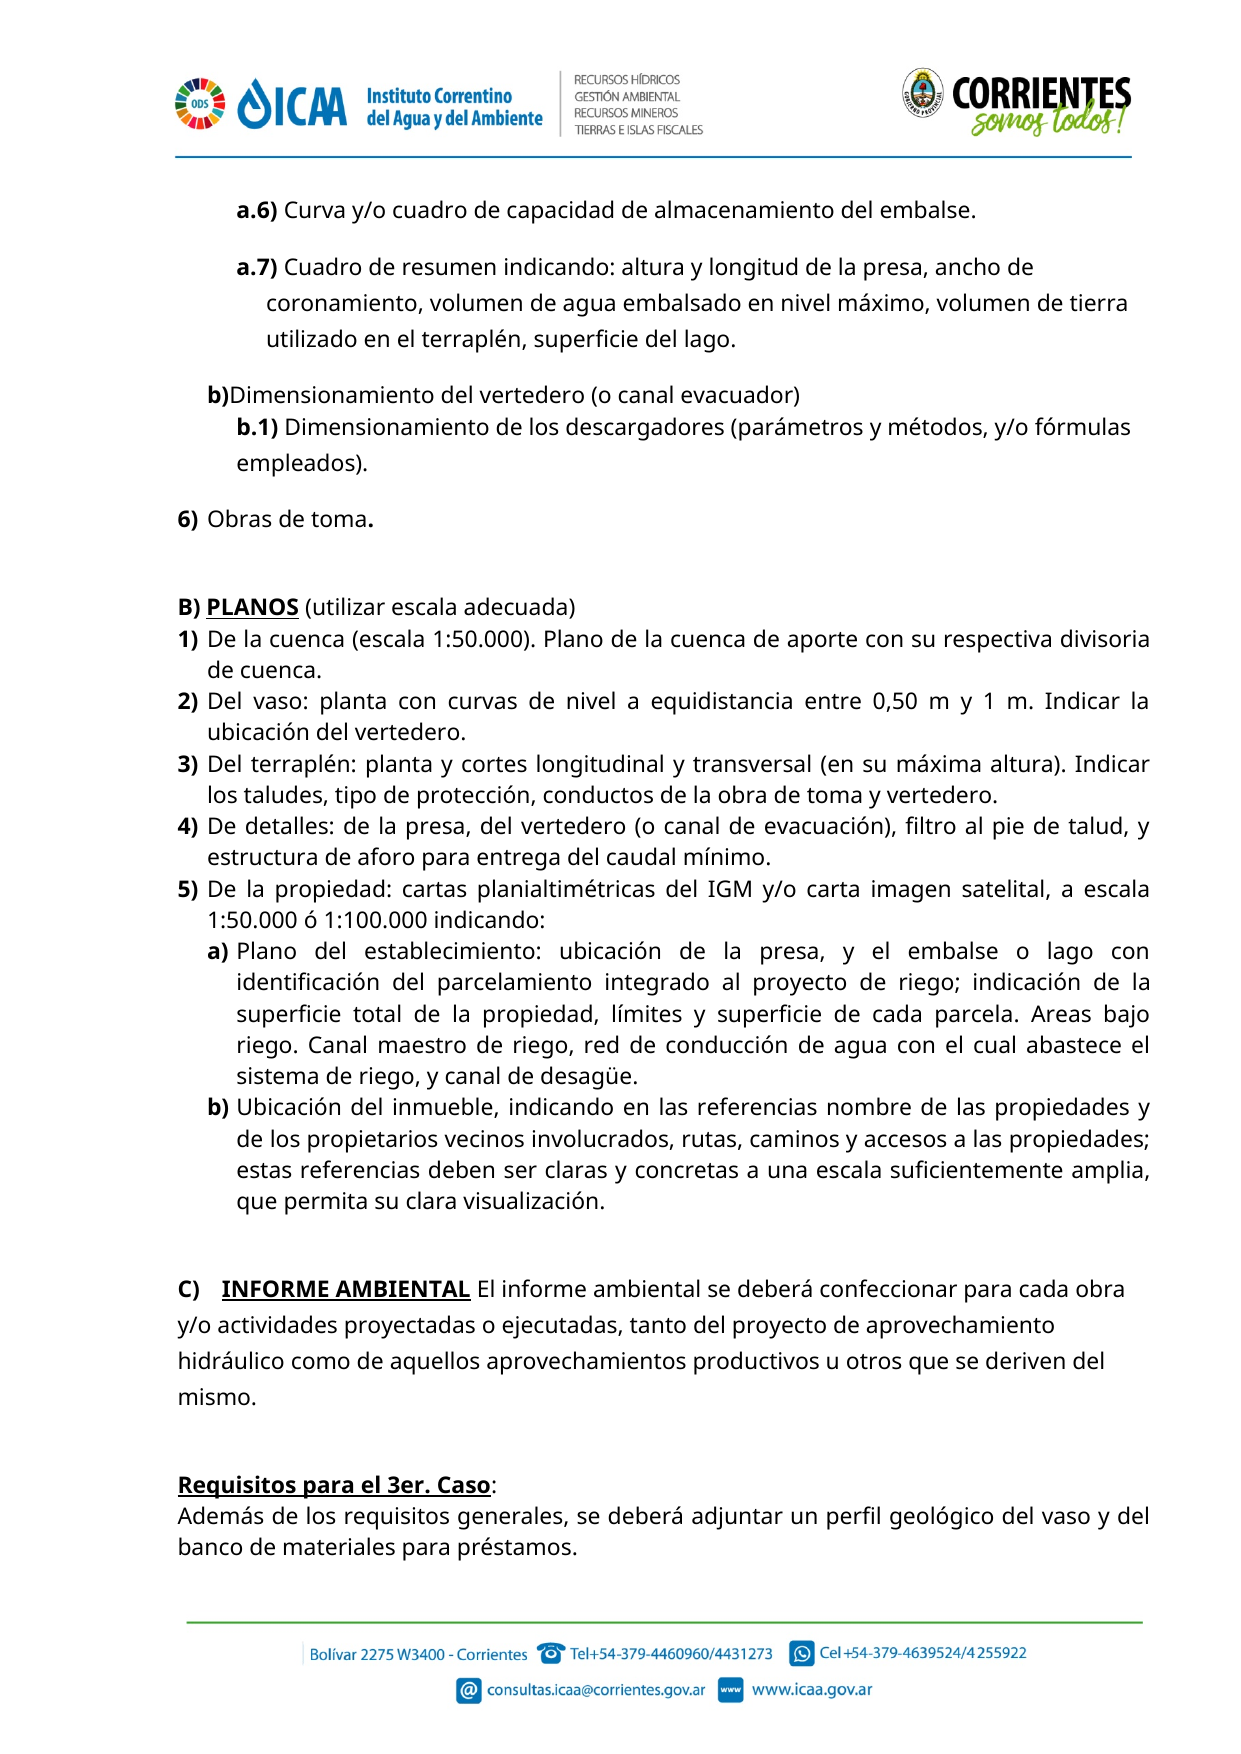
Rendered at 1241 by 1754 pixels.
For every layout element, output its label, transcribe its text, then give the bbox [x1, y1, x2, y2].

list Ubicación del inmueble, indicando en las referencias nombre de las propiedades y de los propietarios vecinos involucrados, rutas, caminos y accesos a las propiedades; estas referencias deben ser claras y concretas a una escala suficientemente amplia, que permita su clara visualización. [207, 1091, 1152, 1216]
text b.1) Dimensionamiento de los descargadores (parámetros y métodos, y/o fórmulas empleados). [236, 411, 1152, 478]
list Plano del establecimiento: ubicación de la presa, y el embalse o lago con identificación del parcelamiento integrado al proyecto de riego; indicación de la superficie total de la propiedad, límites y superficie de cada parcela. Areas bajo riego. Canal maestro de riego, red de conducción de agua con el cual abastece el sistema de riego, y canal de desagüe. [207, 935, 1152, 1091]
picture [186, 1588, 1143, 1722]
list Dimensionamiento del vertedero (o canal evacuador) [207, 379, 1152, 411]
picture [174, 28, 1133, 192]
list Obras de toma. [177, 503, 1152, 534]
text Requisitos para el 3er. Caso: [177, 1469, 1152, 1500]
text Además de los requisitos generales, se deberá adjuntar un perfil geológico del vaso y del banco de materiales para préstamos. [177, 1500, 1152, 1563]
text a.6) Curva y/o cuadro de capacidad de almacenamiento del embalse. [236, 194, 1152, 225]
list PLANOS (utilizar escala adecuada) [177, 591, 1152, 622]
list De detalles: de la presa, del vertedero (o canal de evacuación), filtro al pie de talud, y estructura de aforo para entrega del caudal mínimo. [177, 810, 1152, 872]
text C) INFORME AMBIENTAL El informe ambiental se deberá confeccionar para cada obra y/o actividades proyectadas o ejecutadas, tanto del proyecto de aprovechamiento hidráulico como de aquellos aprovechamientos productivos u otros que se deriven del mismo. [177, 1273, 1152, 1412]
list Del vaso: planta con curvas de nivel a equidistancia entre 0,50 m y 1 m. Indicar la ubicación del vertedero. [177, 685, 1152, 747]
list Del terraplén: planta y cortes longitudinal y transversal (en su máxima altura). Indicar los taludes, tipo de protección, conductos de la obra de toma y vertedero. [177, 747, 1152, 810]
list De la propiedad: cartas planialtimétricas del IGM y/o carta imagen satelital, a escala 1:50.000 ó 1:100.000 indicando: [177, 872, 1152, 935]
list De la cuenca (escala 1:50.000). Plano de la cuenca de aporte con su respectiva divisoria de cuenca. [177, 622, 1152, 685]
text a.7) Cuadro de resumen indicando: altura y longitud de la presa, ancho de coronamiento, volumen de agua embalsado en nivel máximo, volumen de tierra utilizado en el terraplén, superficie del lago. [236, 251, 1152, 354]
